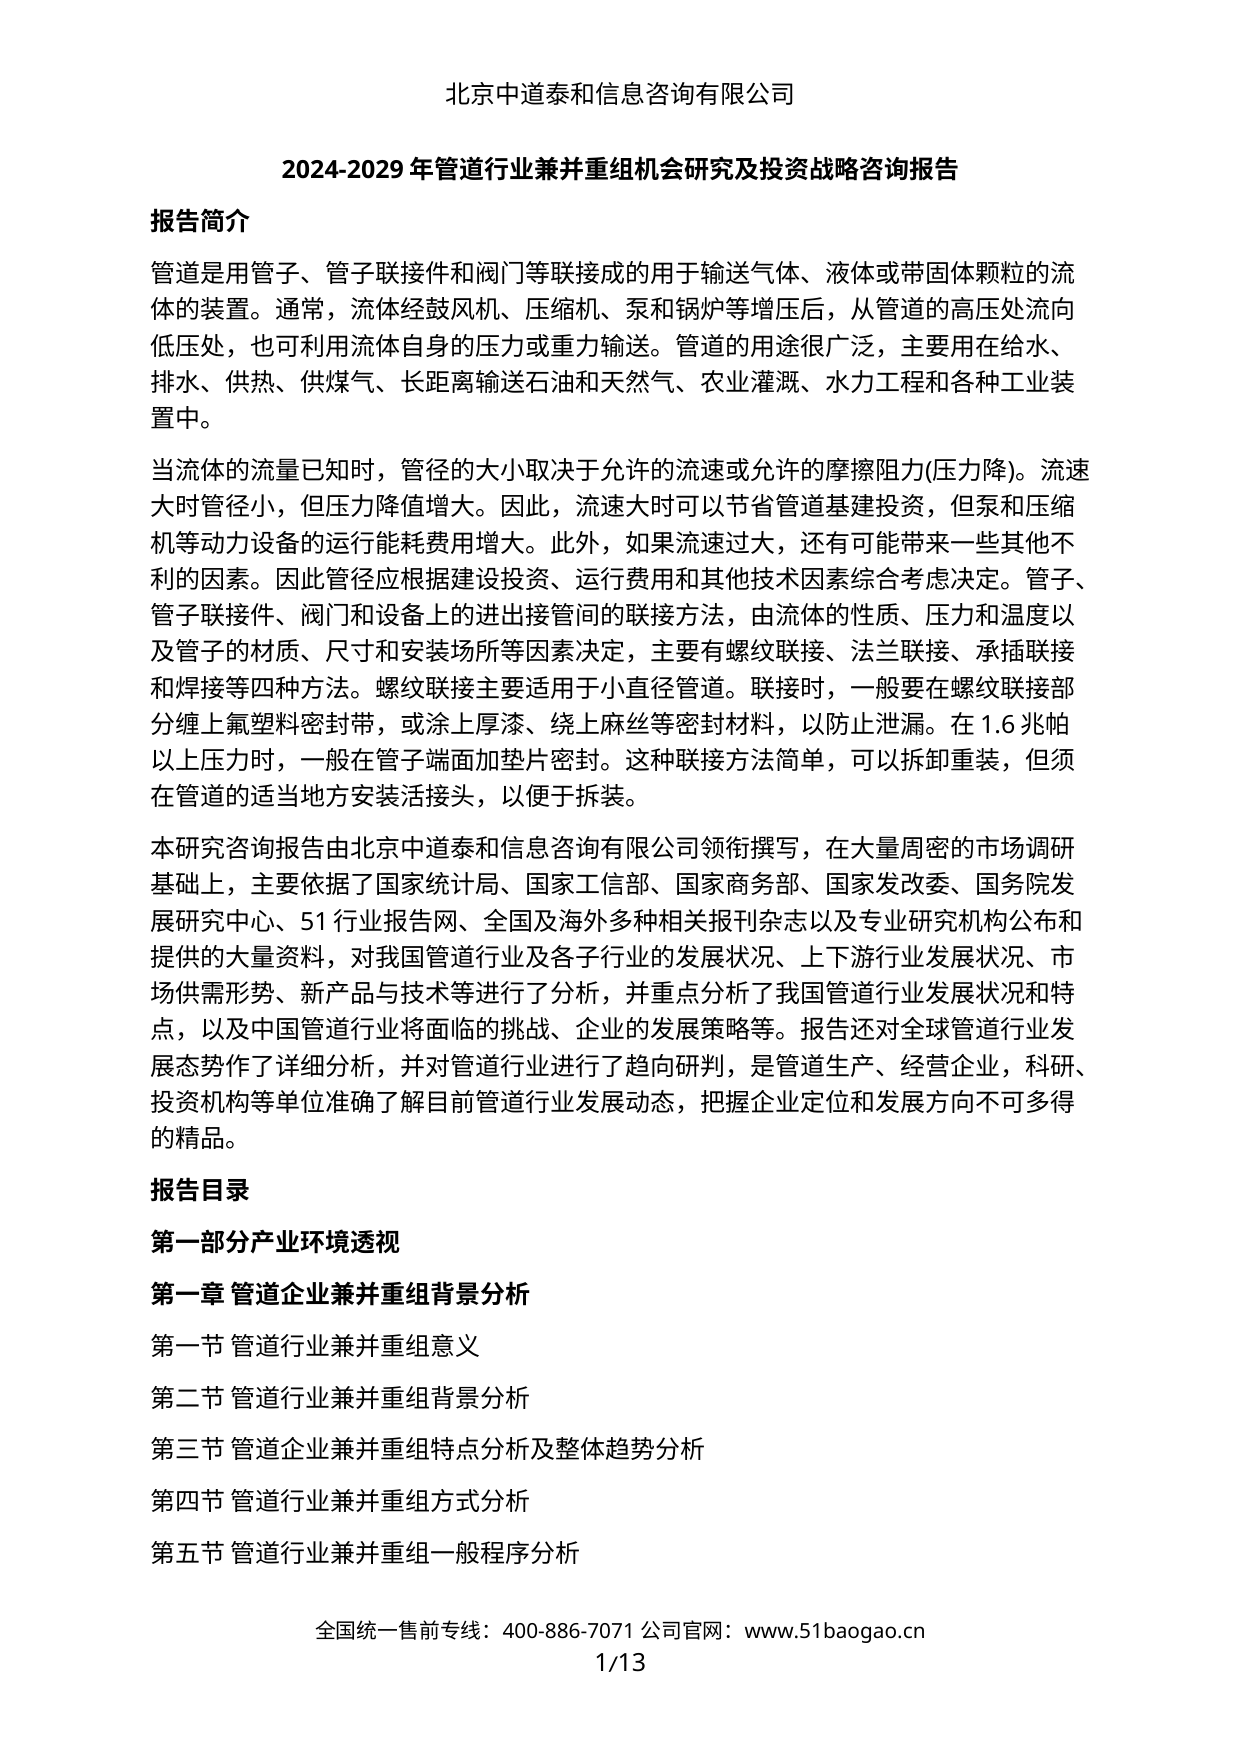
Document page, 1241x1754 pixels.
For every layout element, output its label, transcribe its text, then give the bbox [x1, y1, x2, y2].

text 第一节 管道行业兼并重组意义 [150, 1326, 1090, 1362]
text 第一章 管道企业兼并重组背景分析 [150, 1274, 1090, 1311]
text 报告简介 [150, 202, 1090, 238]
text 第一部分产业环境透视 [150, 1222, 1090, 1259]
text 第五节 管道行业兼并重组一般程序分析 [150, 1534, 1090, 1570]
text 第二节 管道行业兼并重组背景分析 [150, 1378, 1090, 1414]
text 报告目录 [150, 1171, 1090, 1207]
text 当流体的流量已知时，管径的大小取决于允许的流速或允许的摩擦阻力(压力降)。流速大时管径小，但压力降值增大。因此，流速大时可以节省管道基建投资，但泵和压缩机等动力设备的运行能耗费用增大。此外，如果流速过大，还有可能带来一些其他不利的因素。因此管径应根据建设投资、运行费用和其他技术因素综合考虑决定。管子、管子联接件、阀门和设备上的进出接管间的联接方法，由流体的性质、压力和温度以及管子的材质、尺寸和安装场所等因素决定，主要有螺纹联接、法兰联接、承插联接和焊接等四种方法。螺纹联接主要适用于小直径管道。联接时，一般要在螺纹联接部分缠上氟塑料密封带，或涂上厚漆、绕上麻丝等密封材料，以防止泄漏。在1.6兆帕以上压力时，一般在管子端面加垫片密封。这种联接方法简单，可以拆卸重装，但须在管道的适当地方安装活接头，以便于拆装。 [150, 451, 1090, 813]
text 管道是用管子、管子联接件和阀门等联接成的用于输送气体、液体或带固体颗粒的流体的装置。通常，流体经鼓风机、压缩机、泵和锅炉等增压后，从管道的高压处流向低压处，也可利用流体自身的压力或重力输送。管道的用途很广泛，主要用在给水、排水、供热、供煤气、长距离输送石油和天然气、农业灌溉、水力工程和各种工业装置中。 [150, 254, 1090, 435]
text 第三节 管道企业兼并重组特点分析及整体趋势分析 [150, 1430, 1090, 1466]
text 本研究咨询报告由北京中道泰和信息咨询有限公司领衔撰写，在大量周密的市场调研基础上，主要依据了国家统计局、国家工信部、国家商务部、国家发改委、国务院发展研究中心、51行业报告网、全国及海外多种相关报刊杂志以及专业研究机构公布和提供的大量资料，对我国管道行业及各子行业的发展状况、上下游行业发展状况、市场供需形势、新产品与技术等进行了分析，并重点分析了我国管道行业发展状况和特点，以及中国管道行业将面临的挑战、企业的发展策略等。报告还对全球管道行业发展态势作了详细分析，并对管道行业进行了趋向研判，是管道生产、经营企业，科研、投资机构等单位准确了解目前管道行业发展动态，把握企业定位和发展方向不可多得的精品。 [150, 829, 1090, 1155]
text 2024-2029年管道行业兼并重组机会研究及投资战略咨询报告 [150, 150, 1090, 186]
text 第四节 管道行业兼并重组方式分析 [150, 1482, 1090, 1518]
